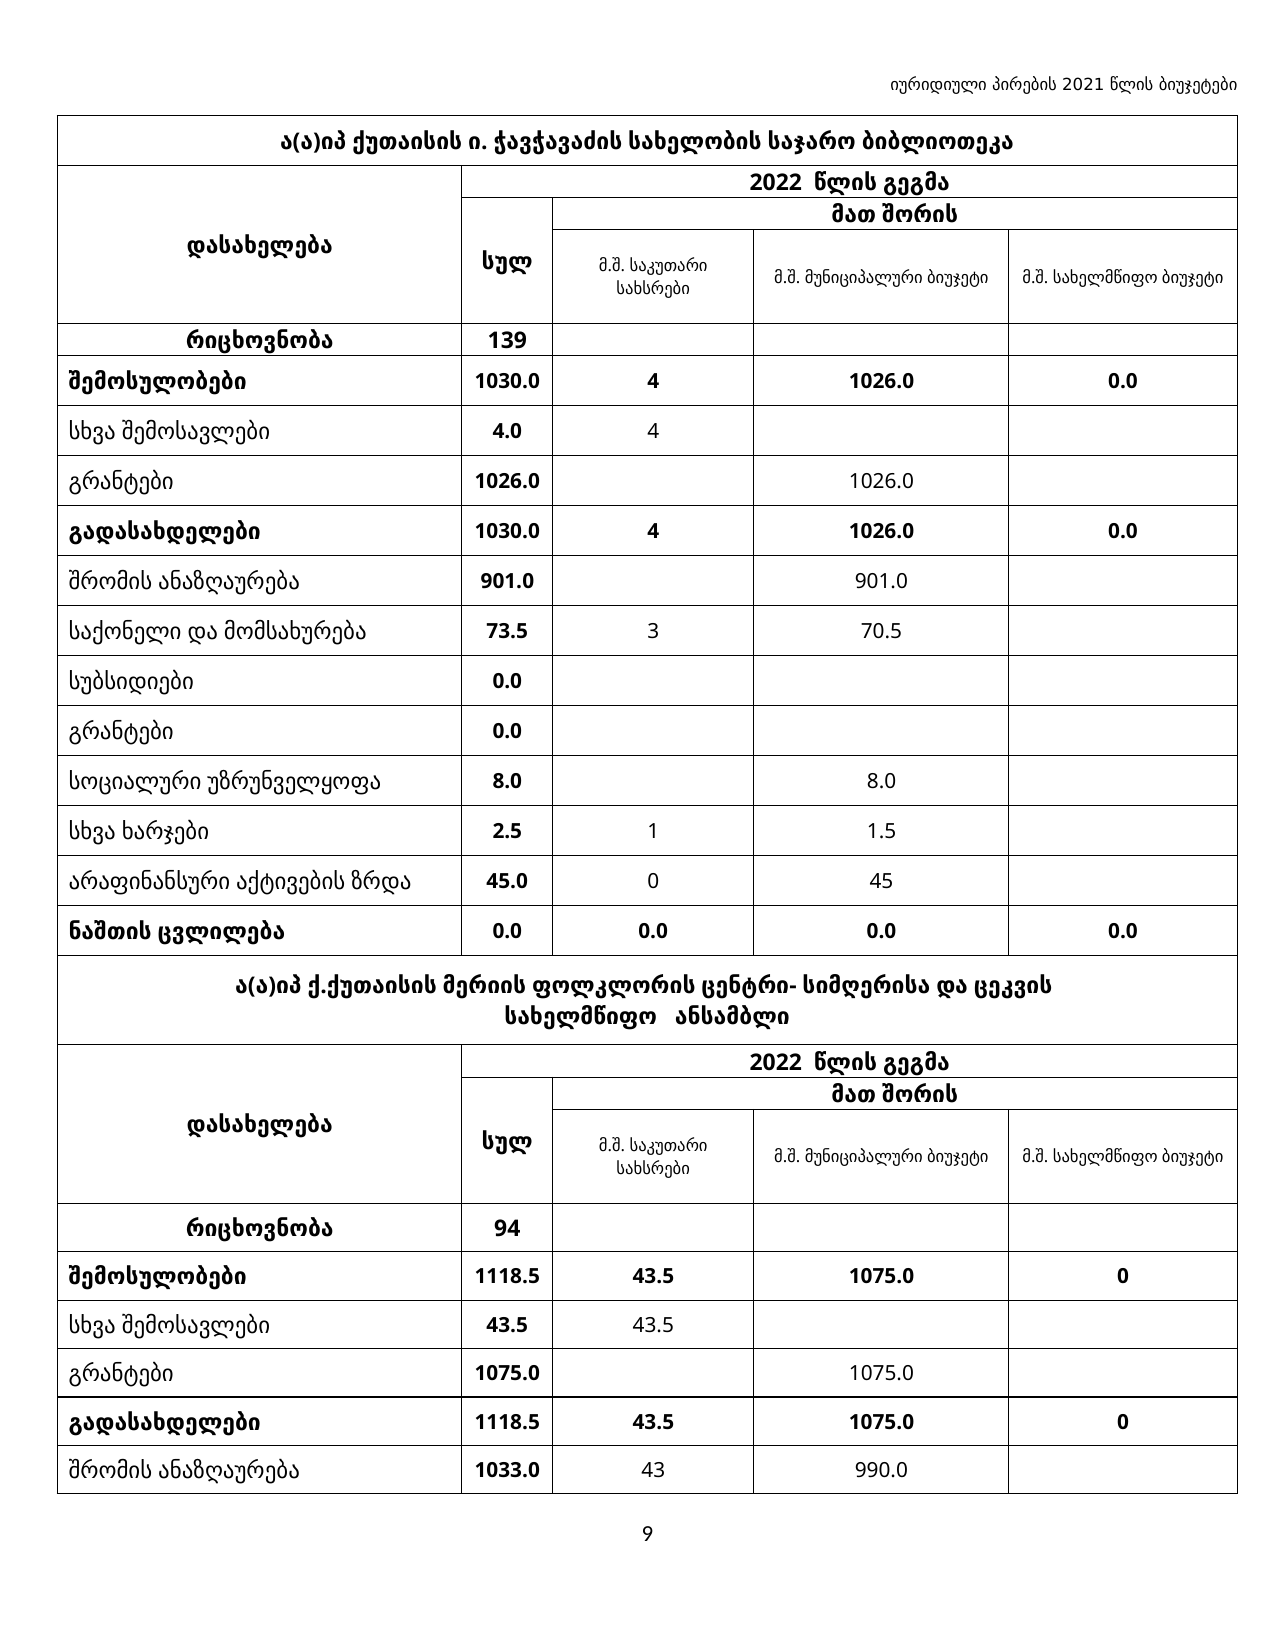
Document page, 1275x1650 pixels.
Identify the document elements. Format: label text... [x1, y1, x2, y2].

table_cell სხვა შემოსავლები [58, 1301, 461, 1348]
table_cell 8.0 [462, 756, 552, 805]
table_cell [1009, 1301, 1237, 1348]
table_cell 43.5 [462, 1301, 552, 1348]
table_cell 0 [1009, 1398, 1237, 1445]
table_cell [553, 556, 753, 605]
table_cell 1030.0 [462, 356, 552, 405]
table_cell შრომის ანაზღაურება [58, 1446, 461, 1493]
table_cell 1075.0 [754, 1252, 1008, 1299]
table_cell არაფინანსური აქტივების ზრდა [58, 856, 461, 905]
table_cell [1009, 856, 1237, 905]
table_cell 94 [462, 1204, 552, 1251]
table_cell 73.5 [462, 606, 552, 655]
table_cell [1009, 406, 1237, 455]
table_cell 4 [553, 356, 753, 405]
table_cell 3 [553, 606, 753, 655]
table_cell 1026.0 [754, 456, 1008, 505]
table_cell [1009, 556, 1237, 605]
table_cell 1033.0 [462, 1446, 552, 1493]
table_cell 1118.5 [462, 1398, 552, 1445]
table_cell გრანტები [58, 456, 461, 505]
table_cell [553, 706, 753, 755]
table_cell 2022 წლის გეგმა [462, 166, 1237, 197]
table_cell დასახელება [58, 166, 461, 323]
table_cell [553, 1349, 753, 1396]
table_cell მ.შ. სახელმწიფო ბიუჯეტი [1009, 230, 1237, 323]
table_cell შემოსულობები [58, 356, 461, 405]
table_cell 0 [1009, 1252, 1237, 1299]
table_cell გრანტები [58, 706, 461, 755]
table_cell [553, 1204, 753, 1251]
table_cell სულ [462, 198, 552, 323]
table_cell [553, 756, 753, 805]
table_cell სულ [462, 1078, 552, 1203]
table_cell გადასახდელები [58, 1398, 461, 1445]
table_cell ნაშთის ცვლილება [58, 906, 461, 955]
table_cell [754, 324, 1008, 355]
table_cell სხვა ხარჯები [58, 806, 461, 855]
table_cell 901.0 [462, 556, 552, 605]
table_cell საქონელი და მომსახურება [58, 606, 461, 655]
table_cell 43.5 [553, 1252, 753, 1299]
table_cell რიცხოვნობა [58, 324, 461, 355]
table_cell 4.0 [462, 406, 552, 455]
table_cell 43.5 [553, 1301, 753, 1348]
table_cell [553, 324, 753, 355]
table_cell 0.0 [754, 906, 1008, 955]
table_cell მ.შ. მუნიციპალური ბიუჯეტი [754, 1110, 1008, 1203]
table_cell 0 [553, 856, 753, 905]
table_cell ა(ა)იპ ქ.ქუთაისის მერიის ფოლკლორის ცენტრი- სიმღერისა და ცეკვის სახელმწიფო ანსამბლი [58, 956, 1237, 1044]
table_cell 0.0 [553, 906, 753, 955]
table_cell 0.0 [462, 906, 552, 955]
table_cell სუბსიდიები [58, 656, 461, 705]
table_cell 4 [553, 406, 753, 455]
table_cell დასახელება [58, 1045, 461, 1203]
table_cell შემოსულობები [58, 1252, 461, 1299]
table_cell 901.0 [754, 556, 1008, 605]
table_cell [754, 1301, 1008, 1348]
table_cell 1026.0 [754, 356, 1008, 405]
table_cell 1026.0 [754, 506, 1008, 555]
table_cell მ.შ. საკუთარი სახსრები [553, 230, 753, 323]
table_cell [1009, 456, 1237, 505]
table_cell 43.5 [553, 1398, 753, 1445]
table_cell [754, 656, 1008, 705]
table_cell სოციალური უზრუნველყოფა [58, 756, 461, 805]
table_cell 1.5 [754, 806, 1008, 855]
table_cell 990.0 [754, 1446, 1008, 1493]
table_cell [1009, 1349, 1237, 1396]
table_cell [754, 706, 1008, 755]
table_cell გადასახდელები [58, 506, 461, 555]
table_cell გრანტები [58, 1349, 461, 1396]
table_cell [754, 1204, 1008, 1251]
table_cell 0.0 [462, 656, 552, 705]
table_cell 45.0 [462, 856, 552, 905]
table_cell 4 [553, 506, 753, 555]
table_cell [1009, 706, 1237, 755]
table_cell 1030.0 [462, 506, 552, 555]
table_cell მათ შორის [553, 198, 1237, 229]
table_cell 1 [553, 806, 753, 855]
table_cell [1009, 656, 1237, 705]
table_cell 1118.5 [462, 1252, 552, 1299]
table_cell მ.შ. საკუთარი სახსრები [553, 1110, 753, 1203]
table_cell 0.0 [1009, 906, 1237, 955]
table_cell [1009, 1446, 1237, 1493]
table_cell სხვა შემოსავლები [58, 406, 461, 455]
table_cell 0.0 [1009, 356, 1237, 405]
table_cell 8.0 [754, 756, 1008, 805]
table_cell [1009, 756, 1237, 805]
table_cell 0.0 [1009, 506, 1237, 555]
table_cell 2.5 [462, 806, 552, 855]
table_cell 70.5 [754, 606, 1008, 655]
table_cell 2022 წლის გეგმა [462, 1045, 1237, 1077]
table_cell [553, 456, 753, 505]
table_cell 0.0 [462, 706, 552, 755]
table_cell 1075.0 [462, 1349, 552, 1396]
table_cell [1009, 806, 1237, 855]
table_cell 1075.0 [754, 1398, 1008, 1445]
table_cell მათ შორის [553, 1078, 1237, 1109]
table_cell რიცხოვნობა [58, 1204, 461, 1251]
table_cell [754, 406, 1008, 455]
table_cell [1009, 324, 1237, 355]
table_cell 139 [462, 324, 552, 355]
table_cell 1026.0 [462, 456, 552, 505]
table_cell [553, 656, 753, 705]
table_cell მ.შ. სახელმწიფო ბიუჯეტი [1009, 1110, 1237, 1203]
table_cell [1009, 1204, 1237, 1251]
table_cell ა(ა)იპ ქუთაისის ი. ჭავჭავაძის სახელობის საჯარო ბიბლიოთეკა [58, 116, 1237, 165]
table_cell [1009, 606, 1237, 655]
table_cell მ.შ. მუნიციპალური ბიუჯეტი [754, 230, 1008, 323]
table_cell 43 [553, 1446, 753, 1493]
table_cell 1075.0 [754, 1349, 1008, 1396]
table_cell 45 [754, 856, 1008, 905]
table_cell შრომის ანაზღაურება [58, 556, 461, 605]
